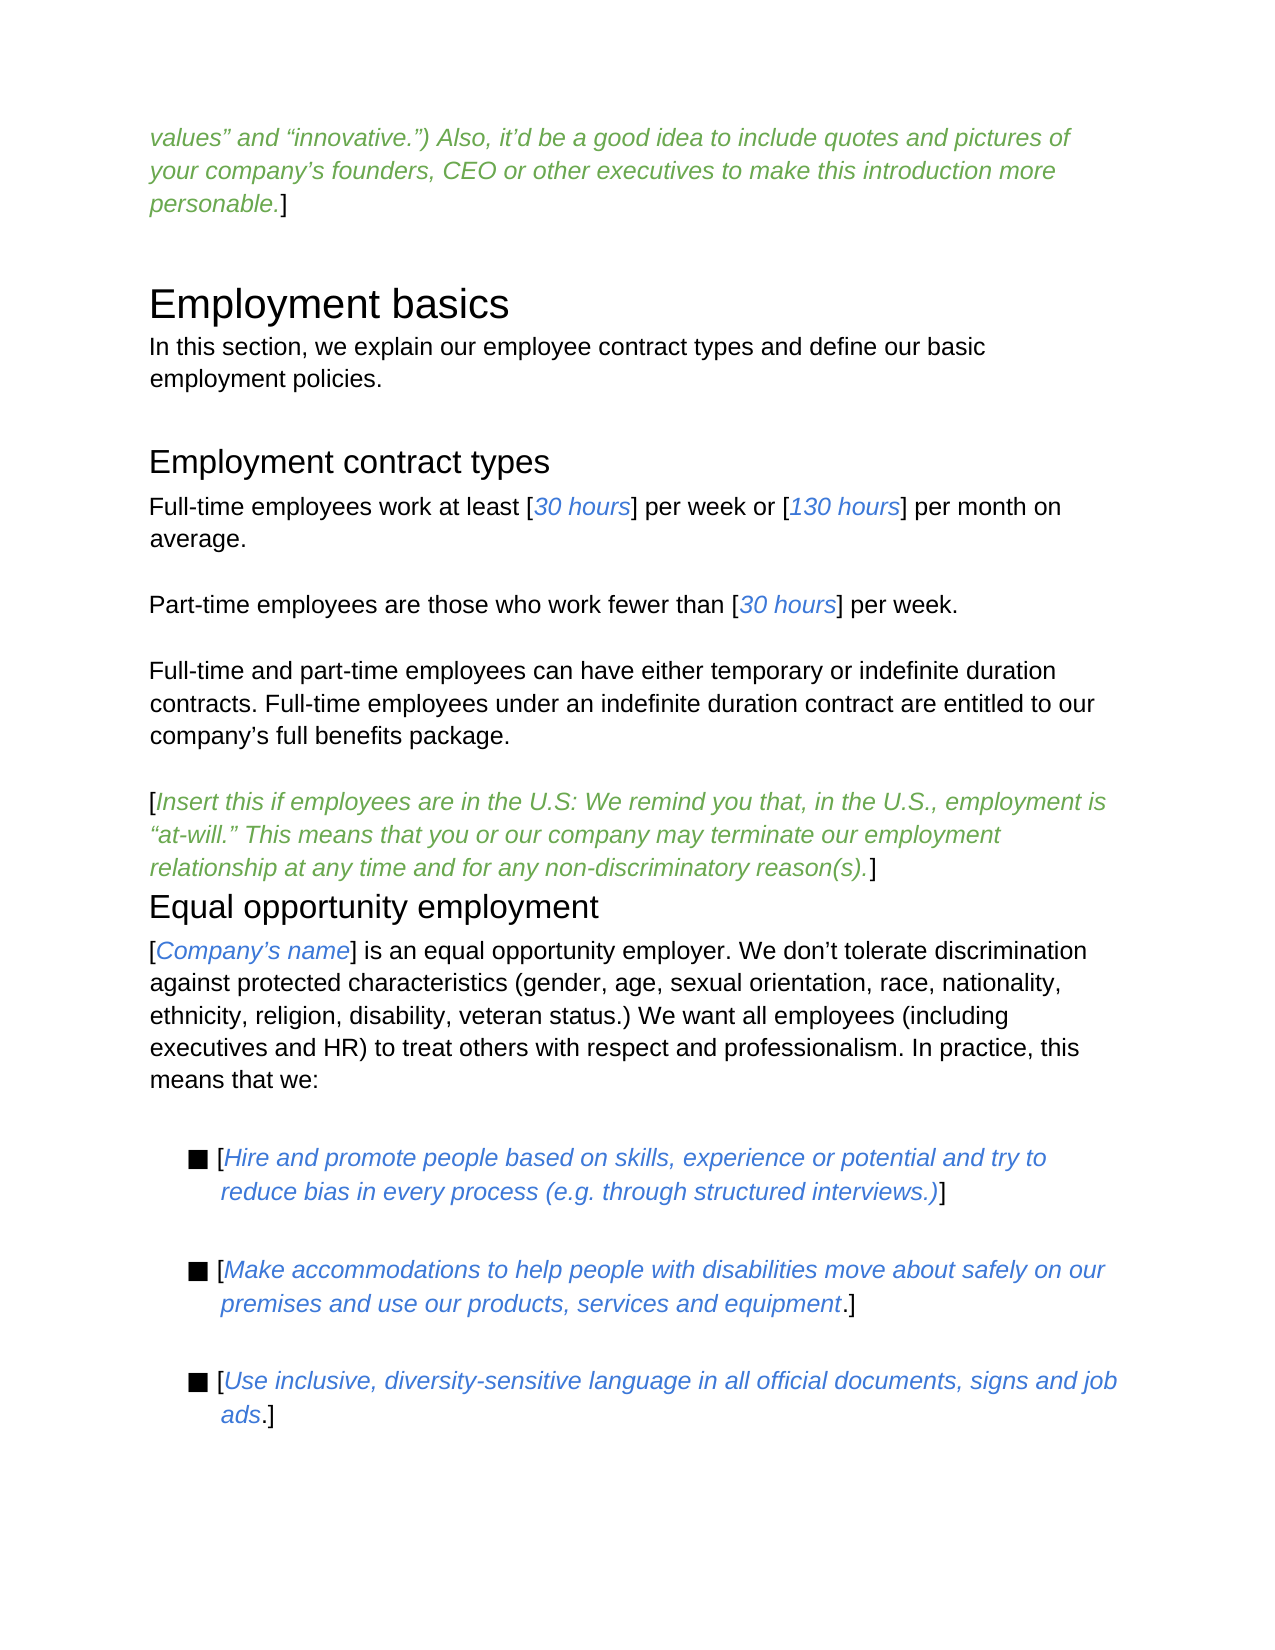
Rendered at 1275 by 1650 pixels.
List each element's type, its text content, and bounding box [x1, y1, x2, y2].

text ■ [Use inclusive, diversity-sensitive language in all official documents, signs and job ads.] [186, 1363, 1125, 1429]
text Part-time employees are those who work fewer than [30 hours] per week. [148, 590, 1125, 619]
text In this section, we explain our employee contract types and define our basic employment policies. [148, 331, 1125, 393]
subtitle Employment contract types [148, 442, 1125, 481]
text ■ [Hire and promote people based on skills, experience or potential and try to reduce bias in every process (e.g. through structured interviews.)] [186, 1139, 1125, 1206]
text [148, 123, 1125, 217]
text [Insert this if employees are in the U.S: We remind you that, in the U.S., employment is “at-will.” This means that you or our company may terminate our employment relationship at any time and for any non-discriminatory reason(s).] [148, 787, 1125, 882]
text ■ [Make accommodations to help people with disabilities move about safely on our premises and use our products, services and equipment.] [186, 1251, 1125, 1318]
text Full-time employees work at least [30 hours] per week or [130 hours] per month on average. [148, 491, 1125, 553]
text Full-time and part-time employees can have either temporary or indefinite duration contracts. Full-time employees under an indefinite duration contract are entitled to our company’s full benefits package. [148, 656, 1125, 750]
subtitle Equal opportunity employment [148, 887, 1125, 925]
subtitle Employment basics [148, 279, 1125, 327]
text [Company’s name] is an equal opportunity employer. We don’t tolerate discrimination against protected characteristics (gender, age, sexual orientation, race, nationality, ethnicity, religion, disability, veteran status.) We want all employees (including executives and HR) to treat others with respect and professionalism. In practice, this means that we: [148, 936, 1125, 1094]
